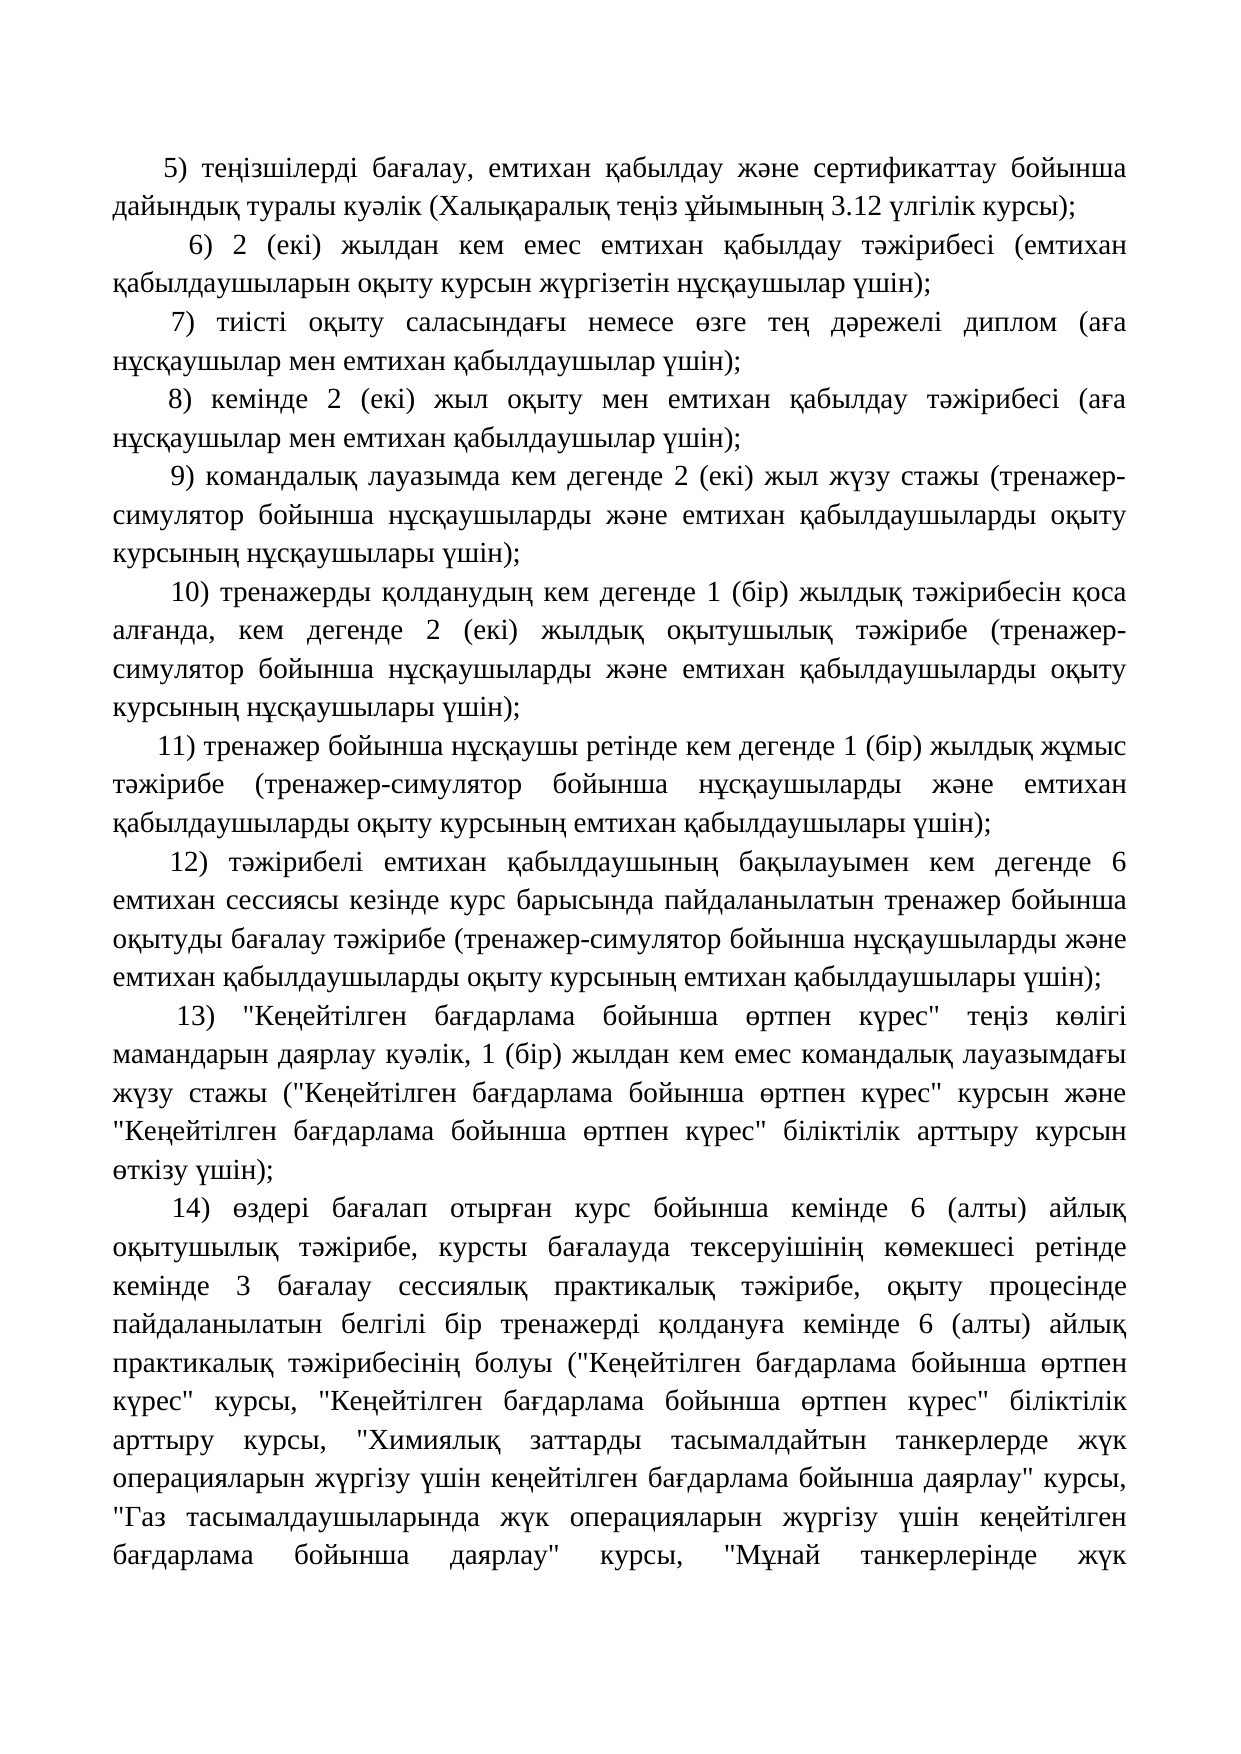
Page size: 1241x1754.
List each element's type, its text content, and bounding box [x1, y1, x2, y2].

text 8) кемінде 2 (екі) жыл оқыту мен емтихан қабылдау тәжірибесі (аға нұсқаушылар мен емтихан қабылдаушылар үшін); [112, 381, 1128, 453]
text 11) тренажер бойынша нұсқаушы ретінде кем дегенде 1 (бір) жылдық жұмыс тәжірибе (тренажер-симулятор бойынша нұсқаушыларды және емтихан қабылдаушыларды оқыту курсының емтихан қабылдаушылары үшін); [112, 728, 1128, 839]
text 10) тренажерды қолданудың кем дегенде 1 (бір) жылдық тәжірибесін қоса алғанда, кем дегенде 2 (екі) жылдық оқытушылық тәжірибе (тренажер-симулятор бойынша нұсқаушыларды және емтихан қабылдаушыларды оқыту курсының нұсқаушылары үшін); [112, 574, 1128, 723]
text 9) командалық лауазымда кем дегенде 2 (екі) жыл жүзу стажы (тренажер-симулятор бойынша нұсқаушыларды және емтихан қабылдаушыларды оқыту курсының нұсқаушылары үшін); [112, 458, 1128, 569]
text 12) тәжірибелі емтихан қабылдаушының бақылауымен кем дегенде 6 емтихан сессиясы кезінде курс барысында пайдаланылатын тренажер бойынша оқытуды бағалау тәжірибе (тренажер-симулятор бойынша нұсқаушыларды және емтихан қабылдаушыларды оқыту курсының емтихан қабылдаушылары үшін); [112, 844, 1128, 993]
text 13) "Кеңейтілген бағдарлама бойынша өртпен күрес" теңіз көлігі мамандарын даярлау куәлік, 1 (бір) жылдан кем емес командалық лауазымдағы жүзу стажы ("Кеңейтілген бағдарлама бойынша өртпен күрес" курсын және "Кеңейтілген бағдарлама бойынша өртпен күрес" біліктілік арттыру курсын өткізу үшін); [112, 998, 1128, 1186]
text 6) 2 (екі) жылдан кем емес емтихан қабылдау тәжірибесі (емтихан қабылдаушыларын оқыту курсын жүргізетін нұсқаушылар үшін); [112, 227, 1128, 299]
text 7) тиісті оқыту саласындағы немесе өзге тең дәрежелі диплом (аға нұсқаушылар мен емтихан қабылдаушылар үшін); [112, 304, 1128, 376]
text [112, 1191, 1128, 1571]
text 5) теңізшілерді бағалау, емтихан қабылдау және сертификаттау бойынша дайындық туралы куәлік (Халықаралық теңіз ұйымының 3.12 үлгілік курсы); [112, 150, 1128, 222]
